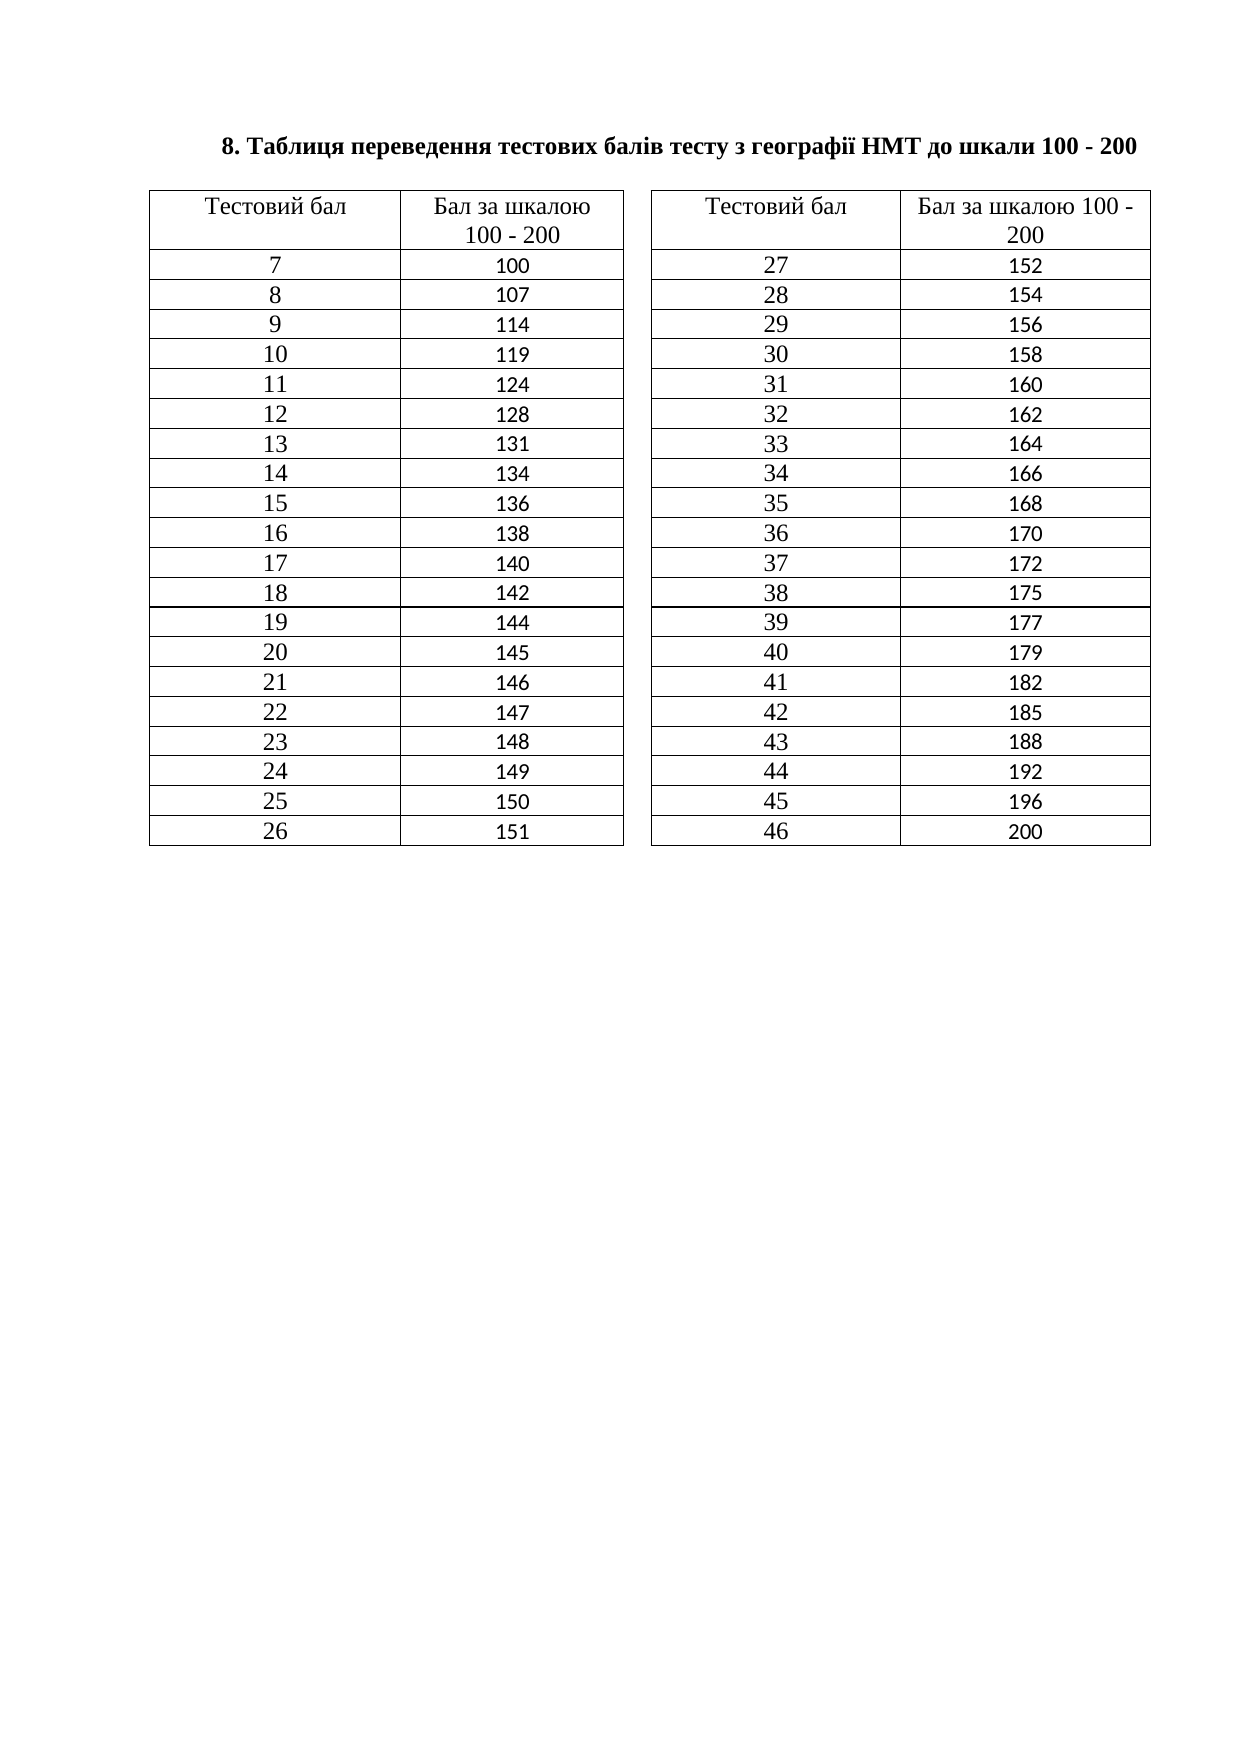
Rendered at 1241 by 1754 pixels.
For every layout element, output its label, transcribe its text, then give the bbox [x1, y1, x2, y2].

table_header [652, 697, 900, 726]
table_header [901, 608, 1150, 636]
table_header [901, 786, 1150, 815]
table_header [652, 608, 900, 636]
table_header [901, 488, 1150, 517]
table_header [901, 310, 1150, 338]
table_header [652, 727, 900, 755]
table_header [652, 191, 900, 249]
table_header [901, 578, 1150, 606]
table_header [652, 339, 900, 368]
table_header [652, 756, 900, 785]
table_header [652, 250, 900, 279]
table_header [901, 250, 1150, 279]
table_header [652, 399, 900, 428]
table_header [901, 280, 1150, 309]
table_header [652, 429, 900, 458]
table_header [652, 667, 900, 696]
table_header [901, 756, 1150, 785]
text 8. Таблиця переведення тестових балів тесту з географії НМТ до шкали 100 - 200 [148, 131, 1152, 160]
table_header [901, 429, 1150, 458]
table_header [652, 518, 900, 547]
table_header [901, 369, 1150, 398]
table_header [652, 578, 900, 606]
table_header [901, 697, 1150, 726]
table_header [652, 459, 900, 487]
table_header [652, 310, 900, 338]
table_header [901, 727, 1150, 755]
table_header [652, 488, 900, 517]
table_header [901, 339, 1150, 368]
table_header [901, 667, 1150, 696]
table_header [901, 399, 1150, 428]
table_header [652, 280, 900, 309]
table_header [652, 637, 900, 666]
table_header [652, 816, 900, 845]
table_header [652, 548, 900, 577]
table_header [148, 189, 649, 847]
table_header [901, 191, 1150, 249]
table_header [652, 786, 900, 815]
table_header [652, 369, 900, 398]
table_header [901, 637, 1150, 666]
table_header [901, 548, 1150, 577]
table_header [901, 518, 1150, 547]
table_header [901, 459, 1150, 487]
table_header [901, 816, 1150, 845]
